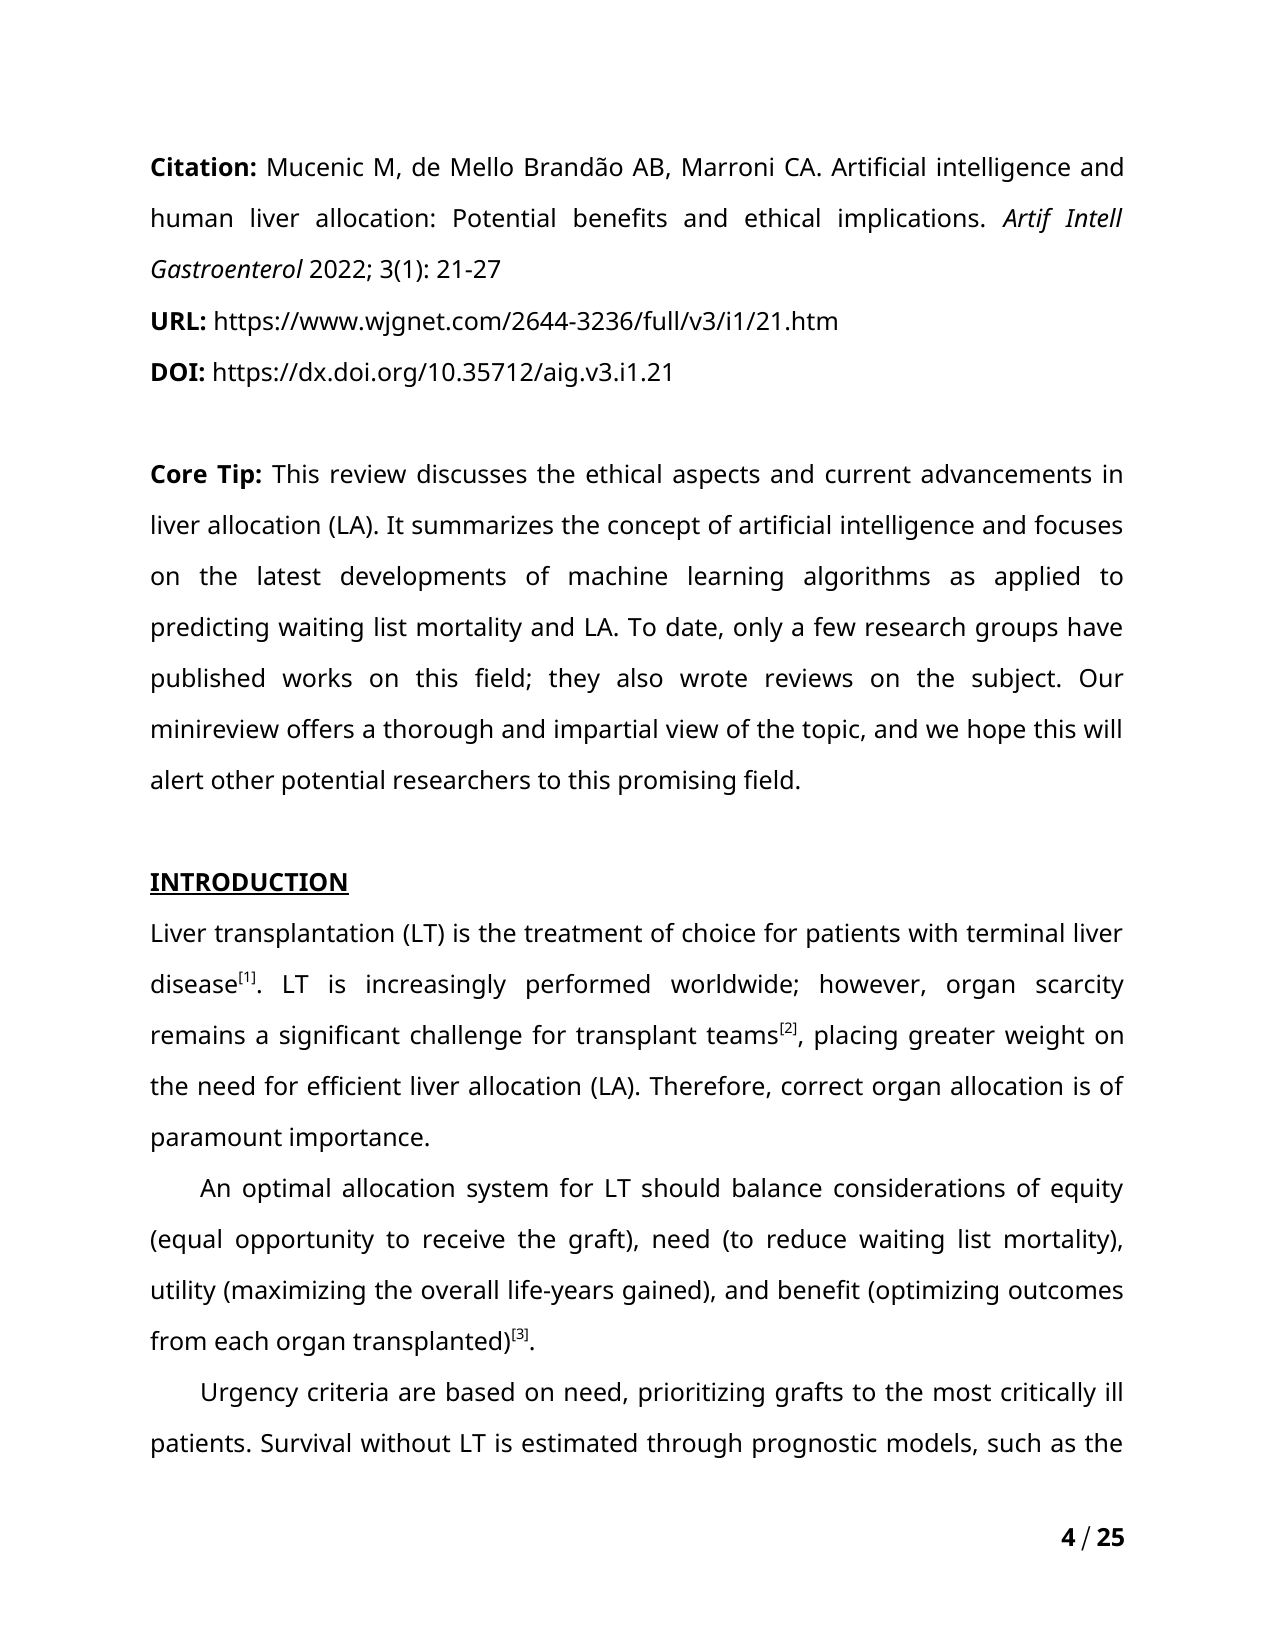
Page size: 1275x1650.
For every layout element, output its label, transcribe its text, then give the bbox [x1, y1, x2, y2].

text DOI: https://dx.doi.org/10.35712/aig.v3.i1.21 [150, 354, 1125, 388]
text INTRODUCTION [150, 864, 1125, 899]
text Core Tip: This review discusses the ethical aspects and current advancements in liver allocation (LA). It summarizes the concept of artificial intelligence and focuses on the latest developments of machine learning algorithms as applied to predicting waiting list mortality and LA. To date, only a few research groups have published works on this field; they also wrote reviews on the subject. Our minireview offers a thorough and impartial view of the topic, and we hope this will alert other potential researchers to this promising field. [150, 456, 1125, 797]
text Liver transplantation (LT) is the treatment of choice for patients with terminal liver disease[1]. LT is increasingly performed worldwide; however, organ scarcity remains a significant challenge for transplant teams[2], placing greater weight on the need for efficient liver allocation (LA). Therefore, correct organ allocation is of paramount importance. [150, 916, 1125, 1154]
text URL: https://www.wjgnet.com/2644-3236/full/v3/i1/21.htm [150, 303, 1125, 337]
text Citation: Mucenic M, de Mello Brandão AB, Marroni CA. Artificial intelligence and human liver allocation: Potential benefits and ethical implications. Artif Intell Gastroenterol 2022; 3(1): 21-27 [150, 150, 1125, 286]
text An optimal allocation system for LT should balance considerations of equity (equal opportunity to receive the graft), need (to reduce waiting list mortality), utility (maximizing the overall life-years gained), and benefit (optimizing outcomes from each organ transplanted)[3]. [150, 1171, 1125, 1358]
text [150, 1375, 1125, 1460]
